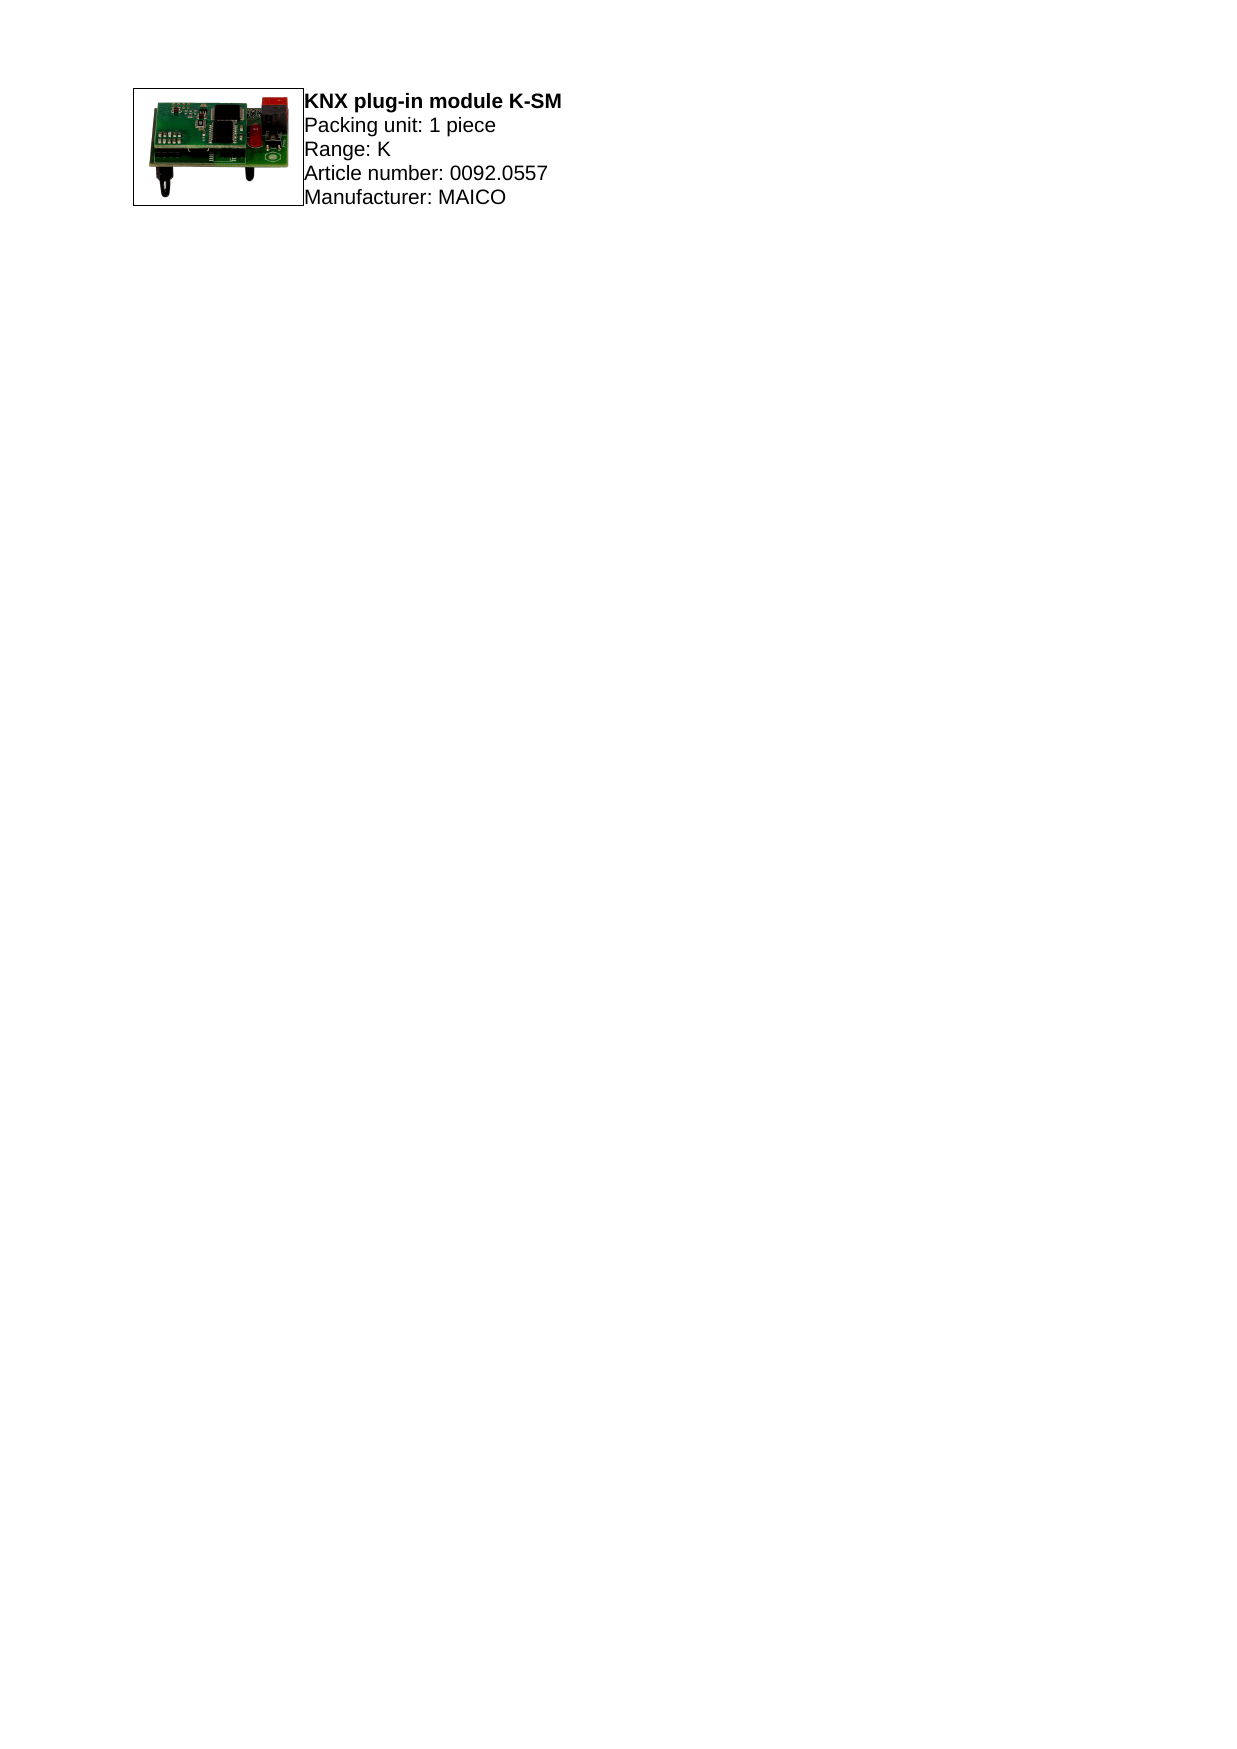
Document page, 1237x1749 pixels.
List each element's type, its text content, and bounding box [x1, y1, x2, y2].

picture [134, 89, 303, 205]
text KNX plug-in module K-SMPacking unit: 1 pieceRange: K Article number: 0092.0557Manufacturer: MAICO [133, 89, 1148, 208]
